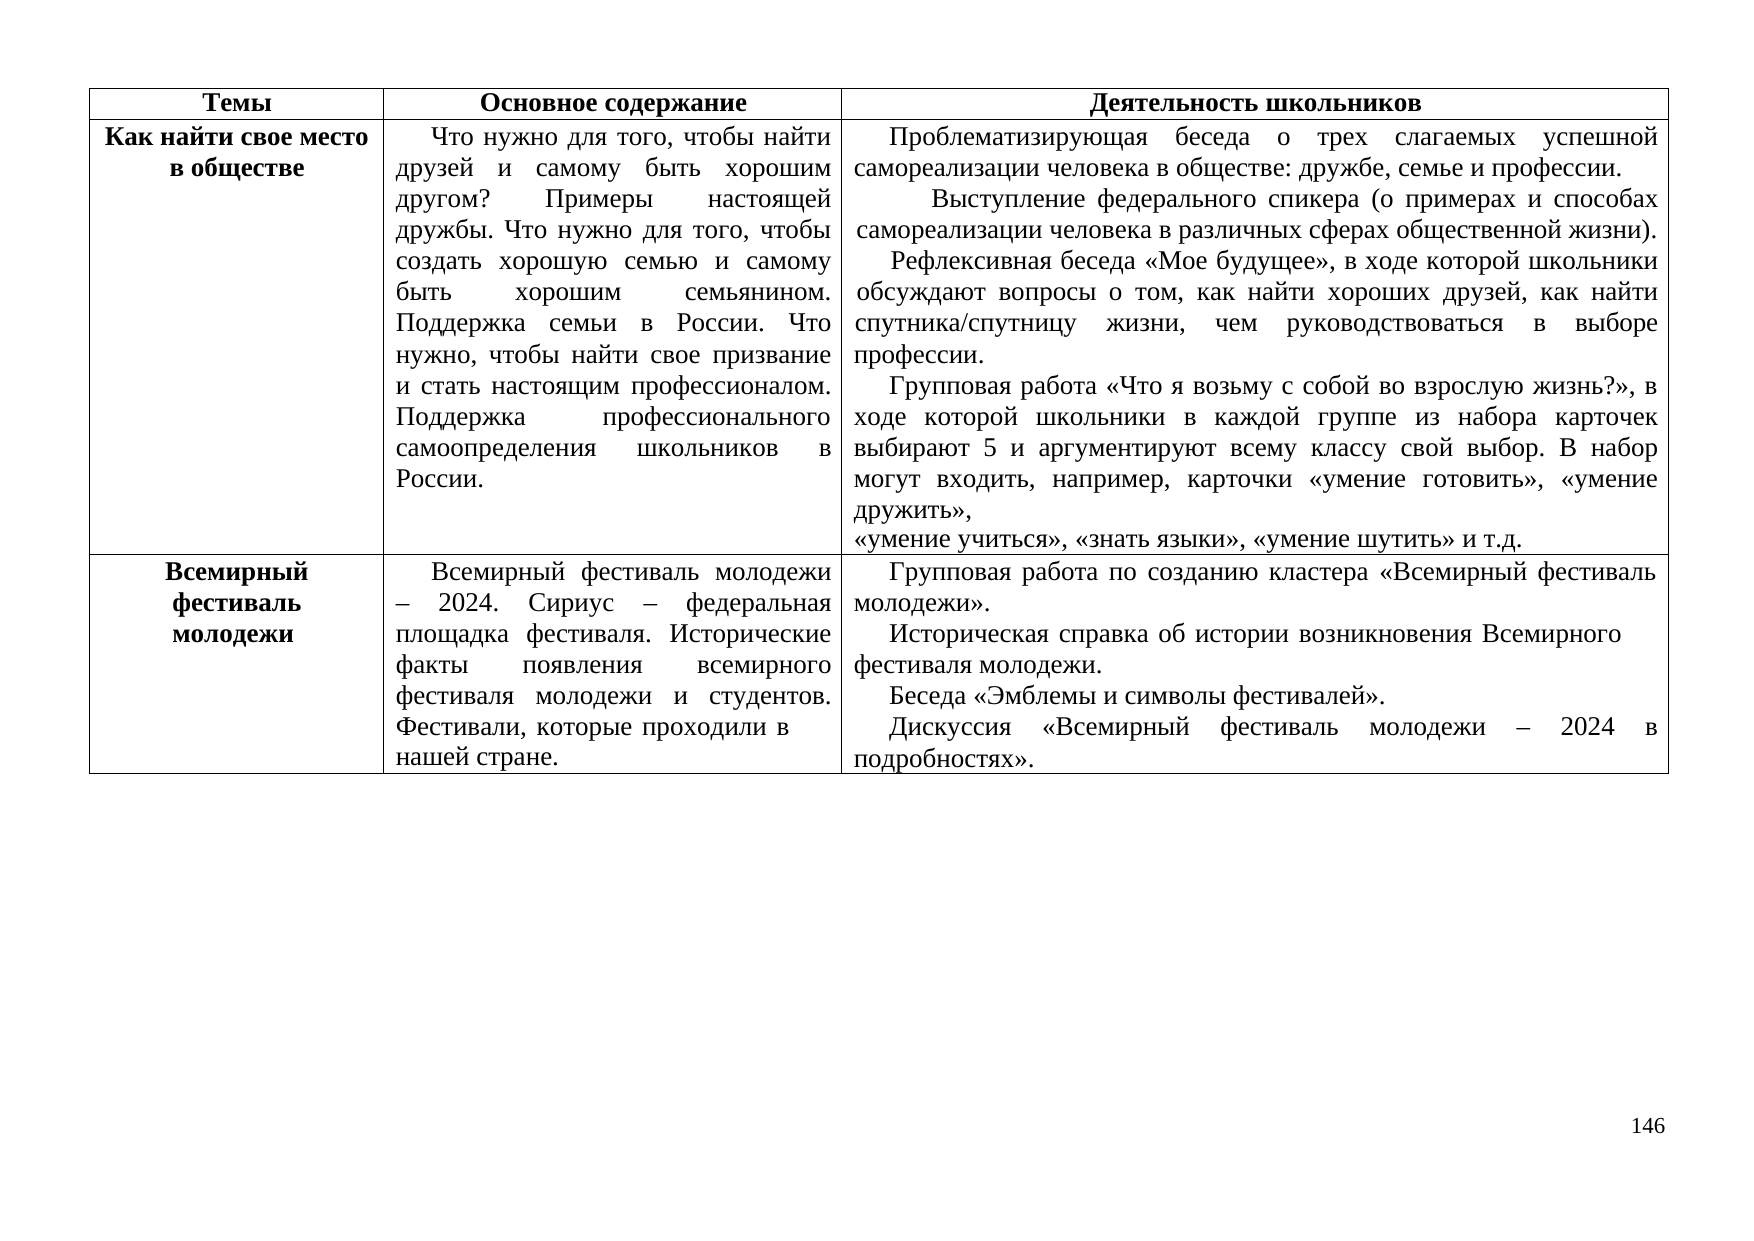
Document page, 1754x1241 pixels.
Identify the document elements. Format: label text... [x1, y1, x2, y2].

table_cell Что нужно для того, чтобы найти друзей и самому быть хорошим другом? Примеры настоящей дружбы. Что нужно для того, чтобы создать хорошую семью и самому быть хорошим семьянином. Поддержка семьи в России. Что нужно, чтобы найти свое призвание и стать настоящим профессионалом. Поддержка профессионального самоопределения школьников в России. [384, 120, 841, 554]
table_cell Всемирный фестиваль молодежи – 2024. Сириус – федеральная площадка фестиваля. Исторические факты появления всемирного фестиваля молодежи и студентов. Фестивали, которые проходили в нашей стране. [384, 555, 841, 773]
table_header Деятельность школьников [842, 89, 1668, 119]
table_header Основное содержание [384, 89, 841, 119]
table_cell Как найти свое место в обществе [90, 120, 383, 554]
table_cell Проблематизирующая беседа о трех слагаемых успешной самореализации человека в обществе: дружбе, семье и профессии. Выступление федерального спикера (о примерах и способах самореализации человека в различных сферах общественной жизни). Рефлексивная беседа «Мое будущее», в ходе которой школьники обсуждают вопросы о том, как найти хороших друзей, как найти спутника/спутницу жизни, чем руководствоваться в выборе профессии. Групповая работа «Что я возьму с собой во взрослую жизнь?», в ходе которой школьники в каждой группе из набора карточек выбирают 5 и аргументируют всему классу свой выбор. В набор могут входить, например, карточки «умение готовить», «умение дружить», «умение учиться», «знать языки», «умение шутить» и т.д. [842, 120, 1668, 554]
table_cell Групповая работа по созданию кластера «Всемирный фестиваль молодежи». Историческая справка об истории возникновения Всемирного фестиваля молодежи. Беседа «Эмблемы и символы фестивалей». Дискуссия «Всемирный фестиваль молодежи – 2024 в подробностях». [842, 555, 1668, 773]
table_cell Всемирный фестиваль молодежи [90, 555, 383, 773]
table_header Темы [90, 89, 383, 119]
